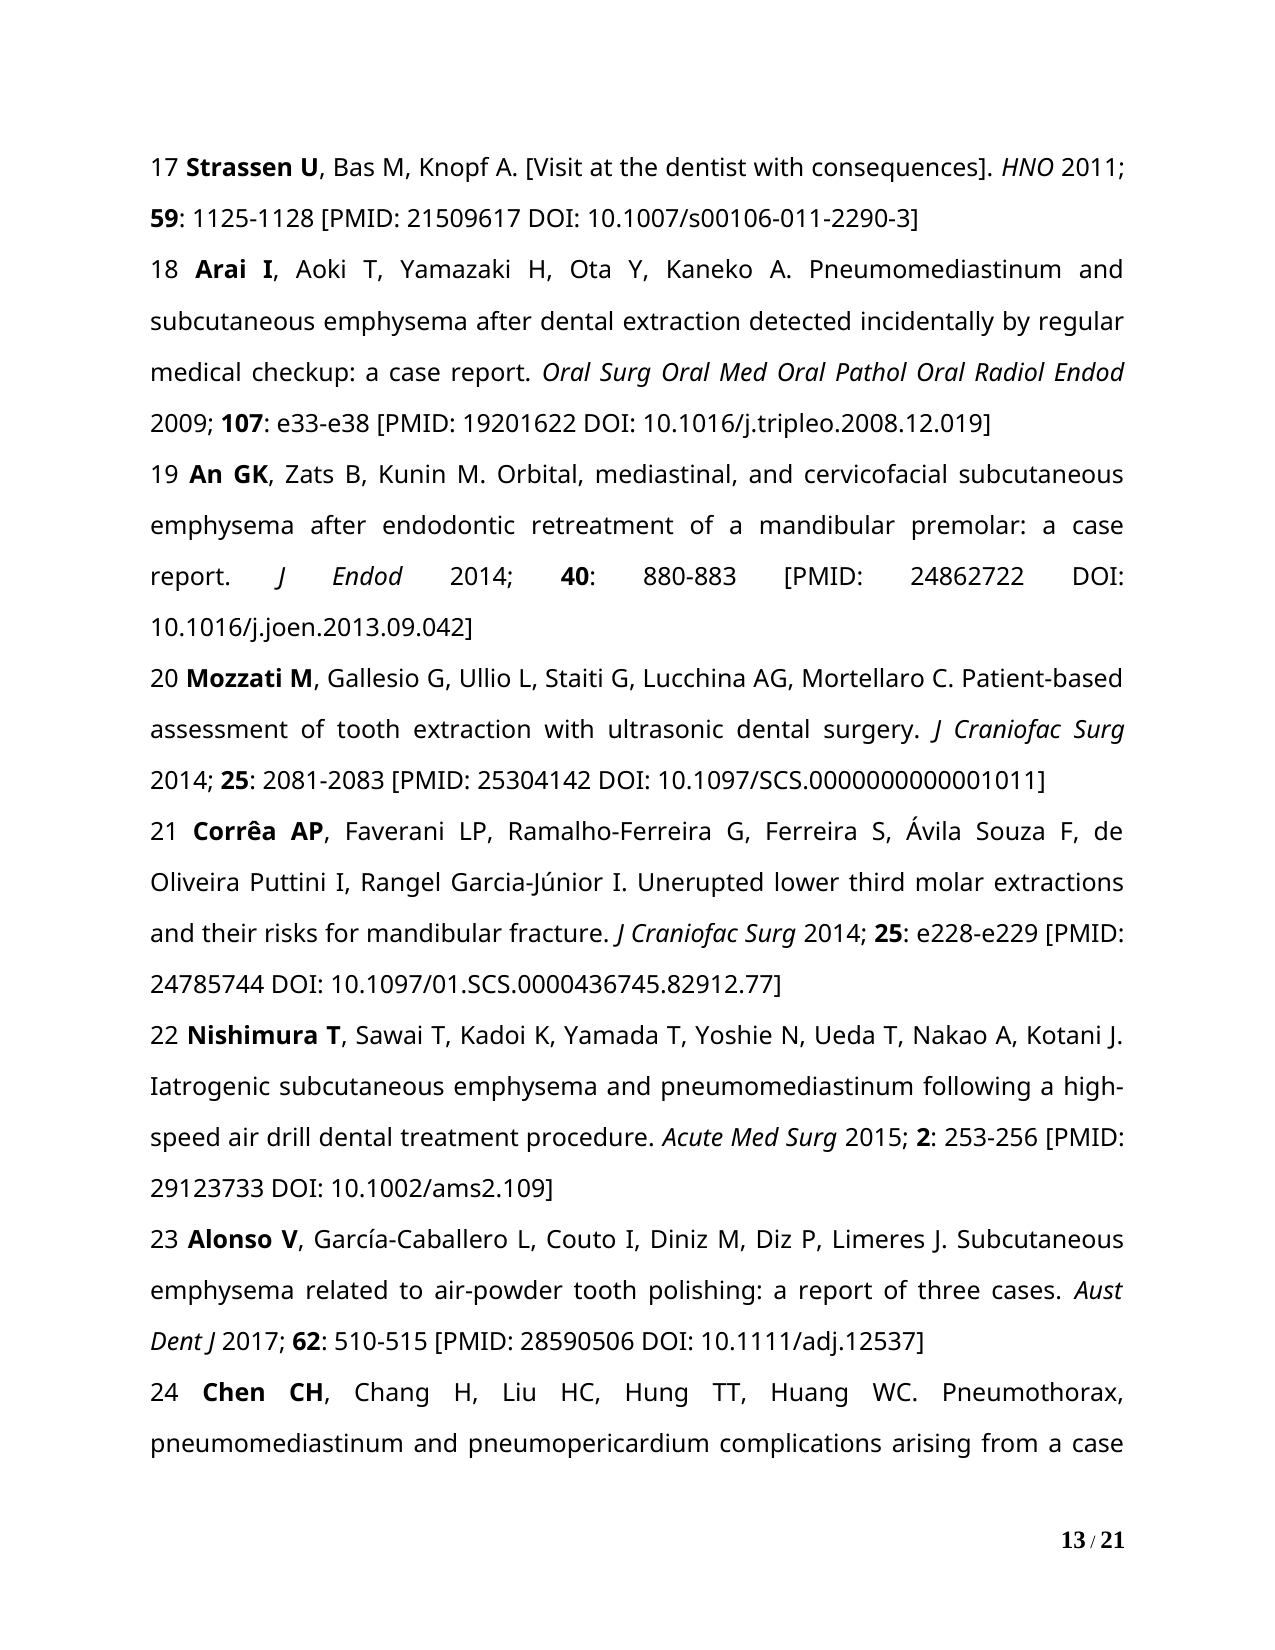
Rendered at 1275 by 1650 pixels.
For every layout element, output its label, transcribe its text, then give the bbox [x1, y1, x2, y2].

text 21 Corrêa AP, Faverani LP, Ramalho-Ferreira G, Ferreira S, Ávila Souza F, de Oliveira Puttini I, Rangel Garcia-Júnior I. Unerupted lower third molar extractions and their risks for mandibular fracture. J Craniofac Surg 2014; 25: e228-e229 [PMID: 24785744 DOI: 10.1097/01.SCS.0000436745.82912.77] [150, 813, 1125, 1001]
text 22 Nishimura T, Sawai T, Kadoi K, Yamada T, Yoshie N, Ueda T, Nakao A, Kotani J. Iatrogenic subcutaneous emphysema and pneumomediastinum following a high-speed air drill dental treatment procedure. Acute Med Surg 2015; 2: 253-256 [PMID: 29123733 DOI: 10.1002/ams2.109] [150, 1018, 1125, 1205]
text 19 An GK, Zats B, Kunin M. Orbital, mediastinal, and cervicofacial subcutaneous emphysema after endodontic retreatment of a mandibular premolar: a case report. J Endod 2014; 40: 880-883 [PMID: 24862722 DOI: 10.1016/j.joen.2013.09.042] [150, 456, 1125, 643]
text 17 Strassen U, Bas M, Knopf A. [Visit at the dentist with consequences]. HNO 2011; 59: 1125-1128 [PMID: 21509617 DOI: 10.1007/s00106-011-2290-3] [150, 150, 1125, 235]
text 18 Arai I, Aoki T, Yamazaki H, Ota Y, Kaneko A. Pneumomediastinum and subcutaneous emphysema after dental extraction detected incidentally by regular medical checkup: a case report. Oral Surg Oral Med Oral Pathol Oral Radiol Endod 2009; 107: e33-e38 [PMID: 19201622 DOI: 10.1016/j.tripleo.2008.12.019] [150, 252, 1125, 439]
text 20 Mozzati M, Gallesio G, Ullio L, Staiti G, Lucchina AG, Mortellaro C. Patient-based assessment of tooth extraction with ultrasonic dental surgery. J Craniofac Surg 2014; 25: 2081-2083 [PMID: 25304142 DOI: 10.1097/SCS.0000000000001011] [150, 660, 1125, 797]
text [150, 1375, 1125, 1460]
text 23 Alonso V, García-Caballero L, Couto I, Diniz M, Diz P, Limeres J. Subcutaneous emphysema related to air-powder tooth polishing: a report of three cases. Aust Dent J 2017; 62: 510-515 [PMID: 28590506 DOI: 10.1111/adj.12537] [150, 1222, 1125, 1358]
